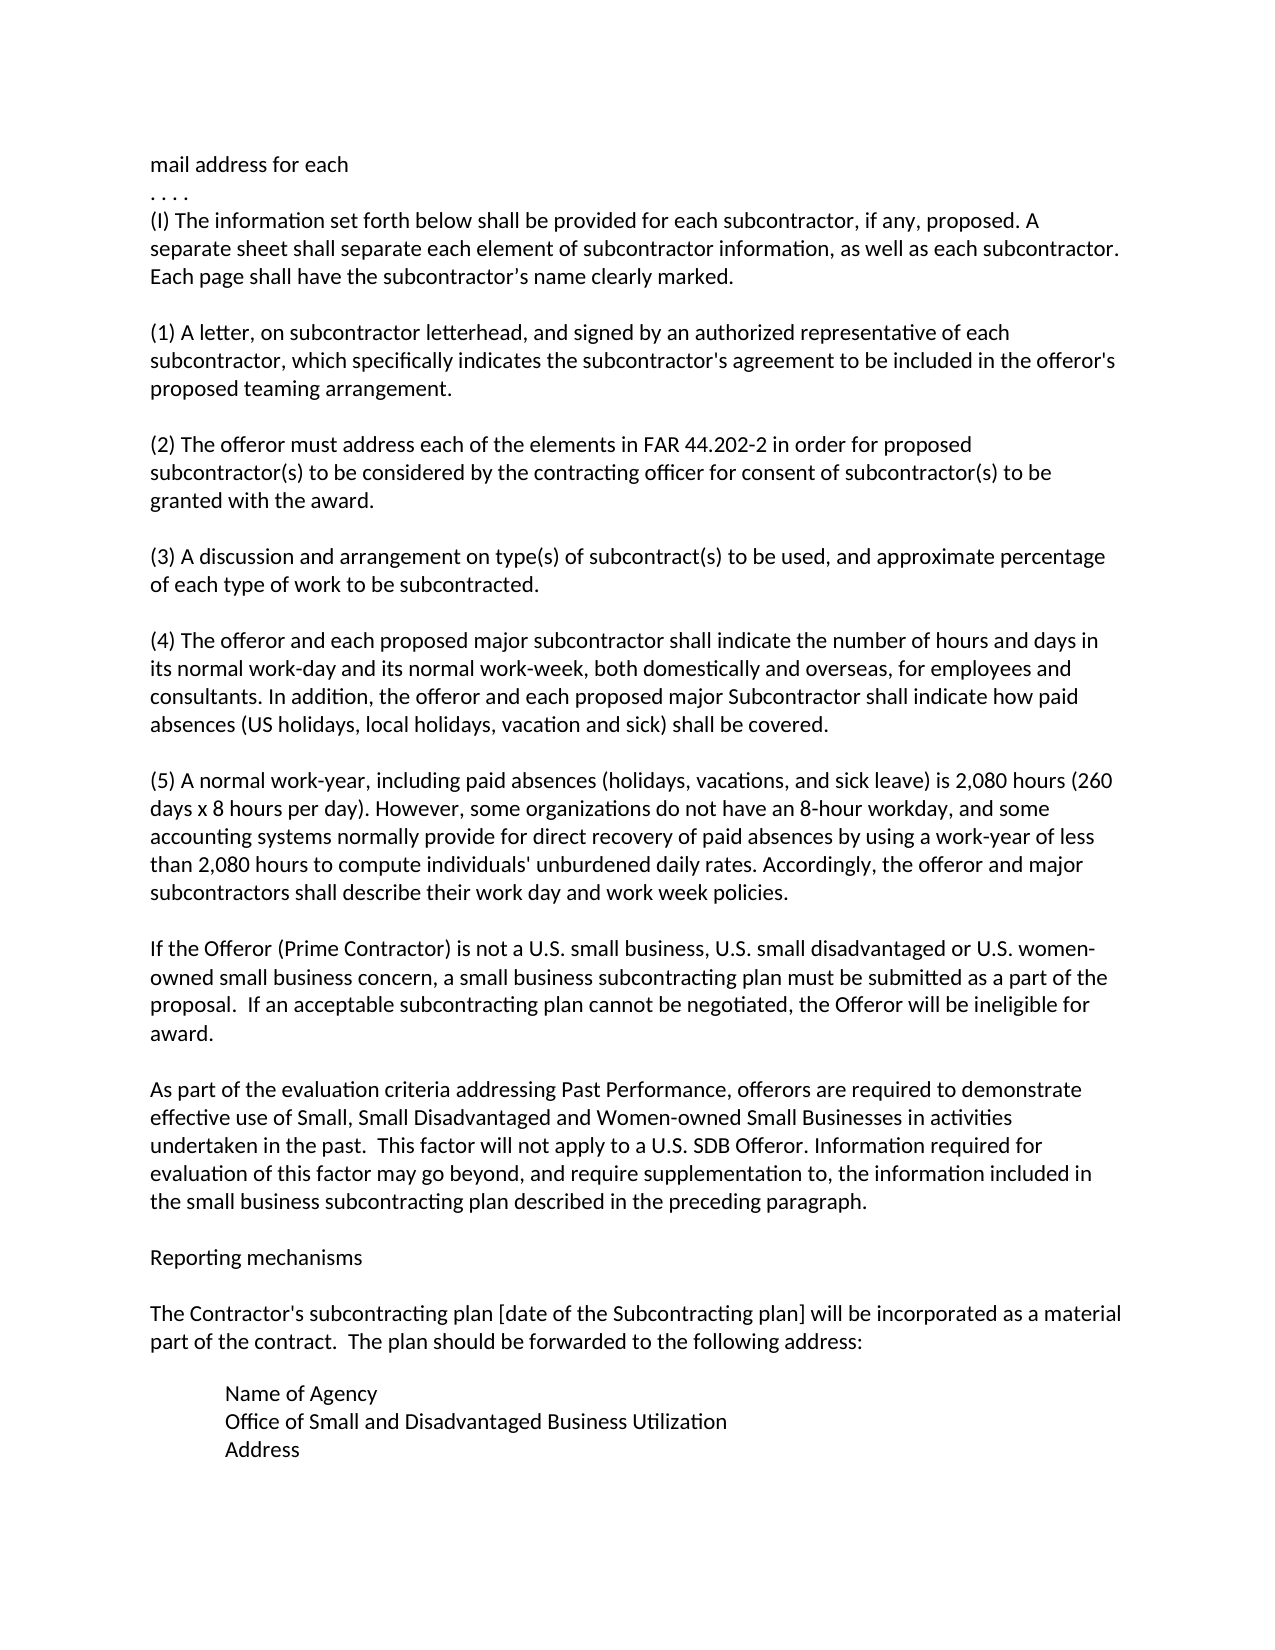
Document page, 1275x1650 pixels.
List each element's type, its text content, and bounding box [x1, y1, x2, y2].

text Office of Small and Disadvantaged Business Utilization [150, 1407, 1125, 1435]
text The Contractor's subcontracting plan [date of the Subcontracting plan] will be incorporated as a material part of the contract. The plan should be forwarded to the following address: [150, 1299, 1125, 1355]
text Reporting mechanisms [150, 1243, 1125, 1271]
text . . . . [150, 178, 1125, 206]
text If the Offeror (Prime Contractor) is not a small business, small disadvantaged or women-owned small business concern, a small business subcontracting plan must be submitted as a part of the proposal. If an acceptable subcontracting plan cannot be negotiated, the Offeror will be ineligible for award. [150, 934, 1125, 1047]
text (1) A letter, on subcontractor letterhead, and signed by an authorized representative of each subcontractor, which specifically indicates the subcontractor's agreement to be included in the offeror's proposed teaming arrangement. [150, 318, 1125, 402]
text (5) A normal work-year, including paid absences (holidays, vacations, and sick leave) is 2,080 hours (260 days x 8 hours per day). However, some organizations do not have an 8-hour workday, and some accounting systems normally provide for direct recovery of paid absences by using a work-year of less than 2,080 hours to compute individuals' unburdened daily rates. Accordingly, the offeror and major subcontractors shall describe their work day and work week policies. [150, 766, 1125, 907]
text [150, 150, 1125, 178]
text Name of Agency [150, 1379, 1125, 1407]
text (3) A discussion and arrangement on type(s) of subcontract(s) to be used, and approximate percentage of each type of work to be subcontracted. [150, 542, 1125, 598]
text As part of the evaluation criteria addressing Past Performance, offerors are required to demonstrate effective use of Small, Small Disadvantaged and Women-owned Small Businesses in activities undertaken in the past. This factor will not apply to a U.S. SDB Offeror. Information required for evaluation of this factor may go beyond, and require supplementation to, the information included in the small business subcontracting plan described in the preceding paragraph. [150, 1075, 1125, 1215]
text (2) The offeror must address each of the elements in FAR 44.202-2 in order for proposed subcontractor(s) to be considered by the contracting officer for consent of subcontractor(s) to be granted with the award. [150, 430, 1125, 514]
text (4) The offeror and each proposed major subcontractor shall indicate the number of hours and days in its normal work-day and its normal work-week, both domestically and overseas, for employees and consultants. In addition, the offeror and each proposed major Subcontractor shall indicate how paid absences ( holidays, local holidays, vacation and sick) shall be covered. [150, 626, 1125, 738]
text Address [150, 1435, 1125, 1463]
text (I) The information set forth below shall be provided for each subcontractor, if any, proposed. A separate sheet shall separate each element of subcontractor information, as well as each subcontractor. Each page shall have the subcontractor’s name clearly marked. [150, 206, 1125, 290]
